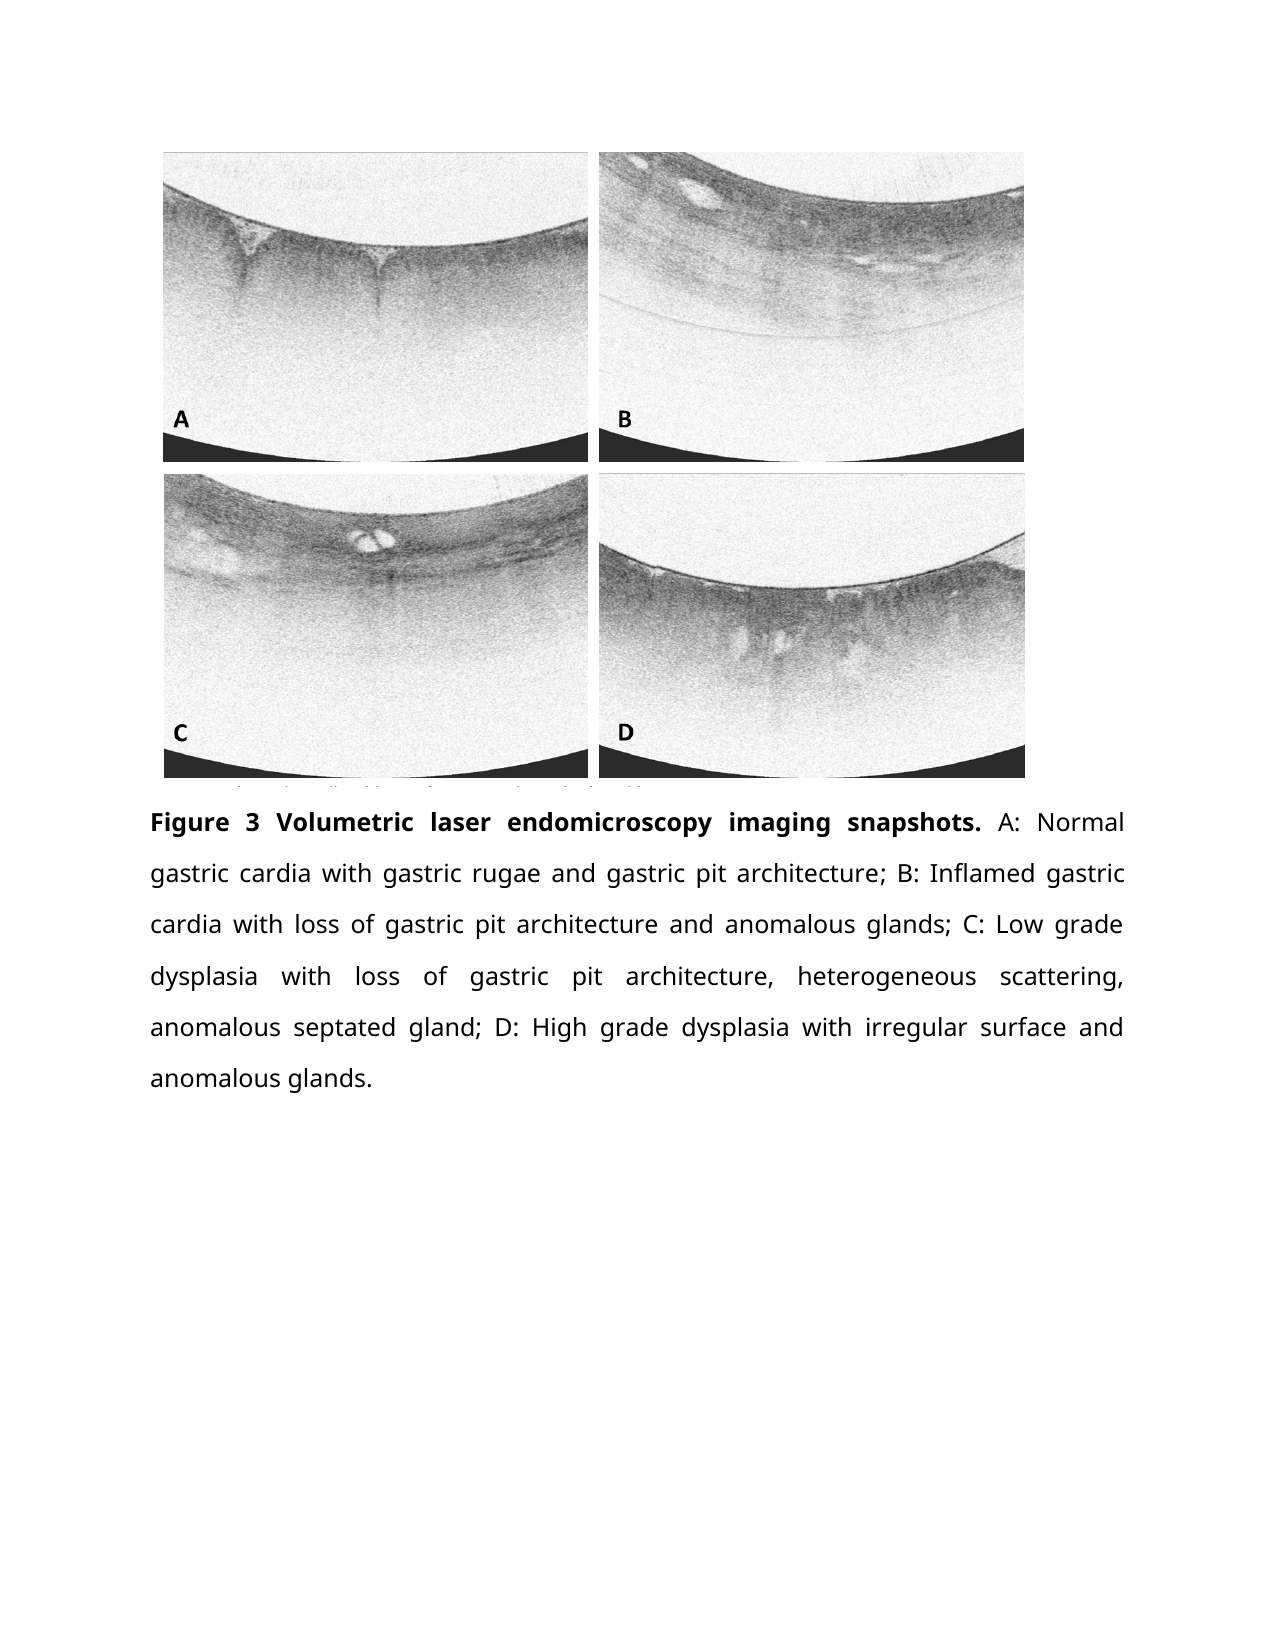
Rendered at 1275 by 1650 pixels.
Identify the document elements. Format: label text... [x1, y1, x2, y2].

text Figure 3 Volumetric laser endomicroscopy imaging snapshots. A: Normal gastric cardia with gastric rugae and gastric pit architecture; B: Inflamed gastric cardia with loss of gastric pit architecture and anomalous glands; C: Low grade dysplasia with loss of gastric pit architecture, heterogeneous scattering, anomalous septated gland; D: High grade dysplasia with irregular surface and anomalous glands. [150, 805, 1125, 1094]
picture [150, 150, 1048, 787]
